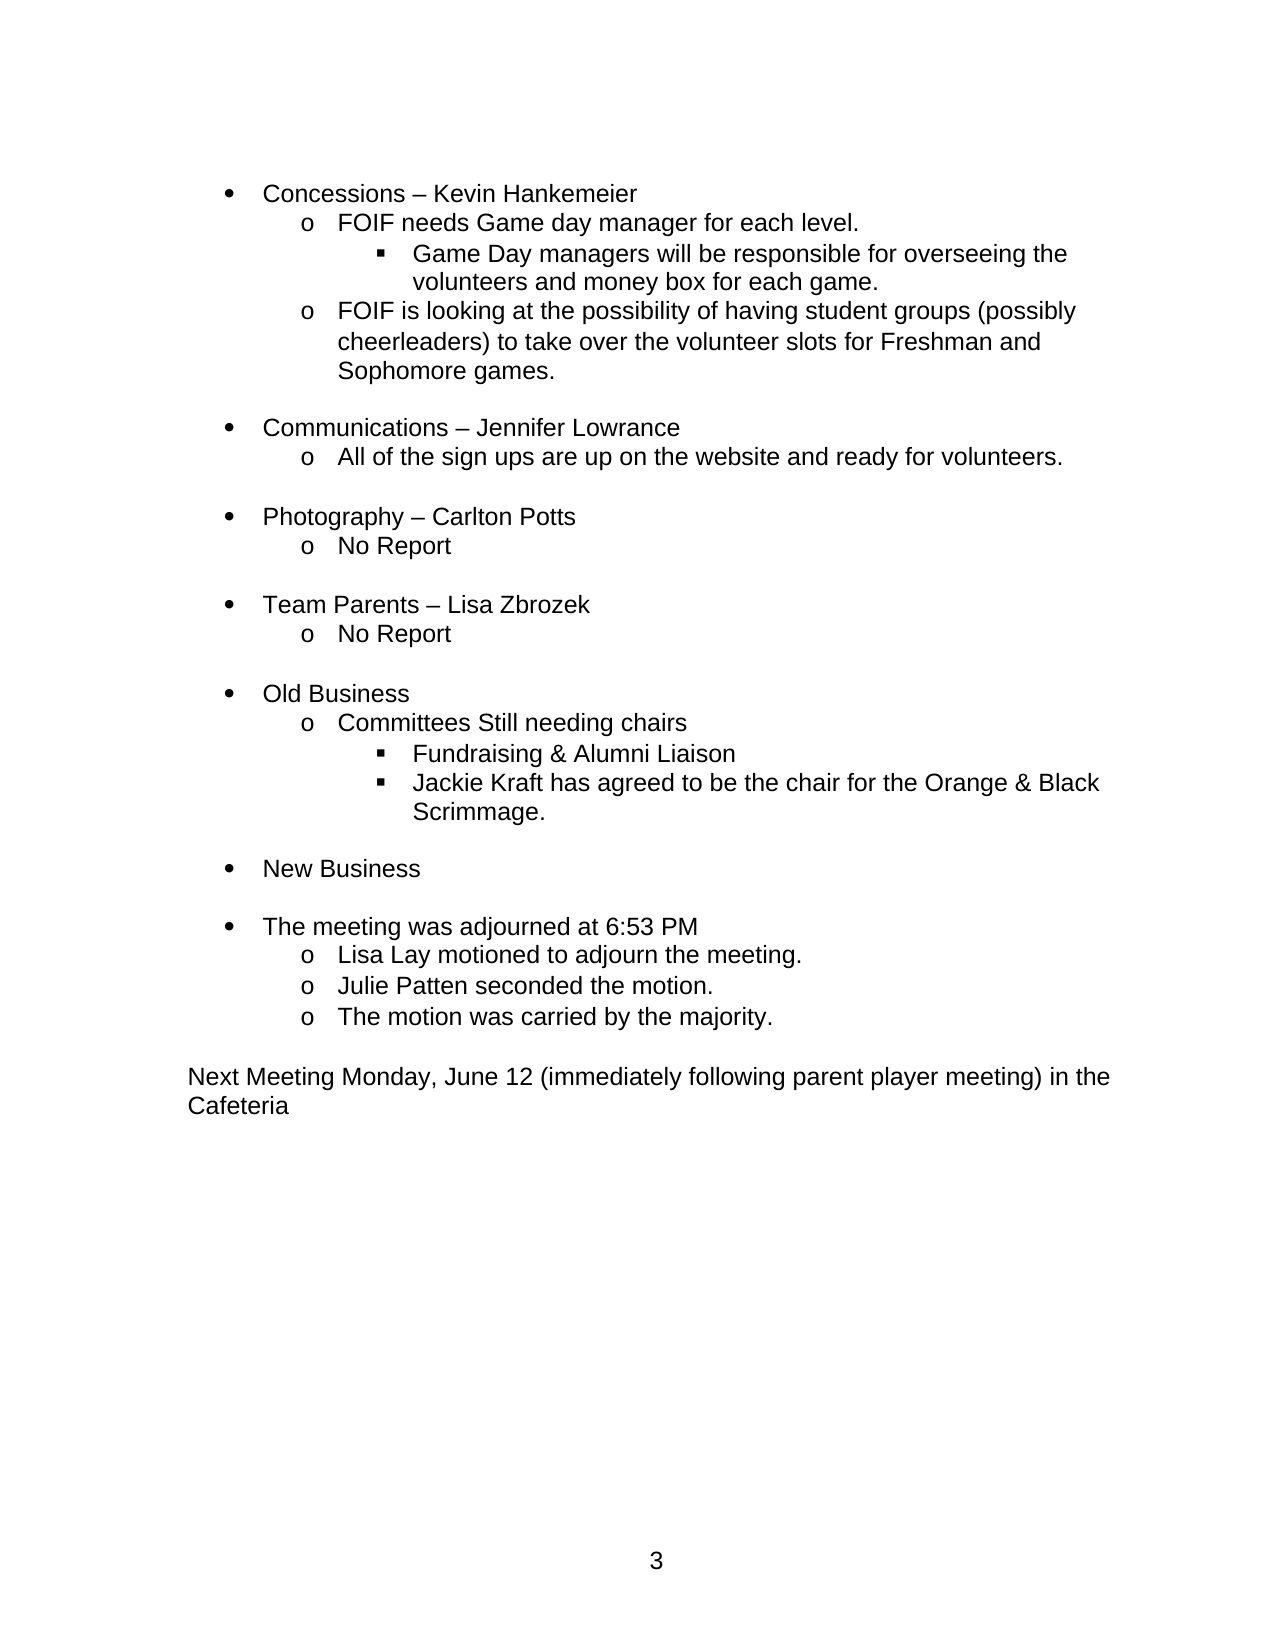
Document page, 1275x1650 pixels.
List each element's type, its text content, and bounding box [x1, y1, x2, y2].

list Lisa Lay motioned to adjourn the meeting. [300, 940, 1125, 971]
list New Business [225, 854, 1125, 883]
list Team Parents – Lisa Zbrozek [225, 590, 1125, 619]
list Game Day managers will be responsible for overseeing the volunteers and money box for each game. [375, 238, 1125, 296]
list Communications – Jennifer Lowrance [225, 413, 1125, 442]
list Jackie Kraft has agreed to be the chair for the Orange & Black Scrimmage. [375, 768, 1125, 825]
list No Report [300, 531, 1125, 562]
list FOIF needs Game day manager for each level. [300, 208, 1125, 238]
list No Report [300, 619, 1125, 650]
text Next Meeting Monday, June 12 (immediately following parent player meeting) in the Cafeteria [187, 1062, 1125, 1119]
list The motion was carried by the majority. [300, 1002, 1125, 1033]
list The meeting was adjourned at 6:53 PM [225, 912, 1125, 940]
list All of the sign ups are up on the website and ready for volunteers. [300, 442, 1125, 473]
list FOIF is looking at the possibility of having student groups (possibly cheerleaders) to take over the volunteer slots for Freshman and Sophomore games. [300, 296, 1125, 384]
list Concessions – Kevin Hankemeier [225, 179, 1125, 208]
list Committees Still needing chairs [300, 708, 1125, 739]
list Old Business [225, 679, 1125, 708]
list Photography – Carlton Potts [225, 502, 1125, 531]
list Julie Patten seconded the motion. [300, 971, 1125, 1002]
list Fundraising & Alumni Liaison [375, 739, 1125, 768]
